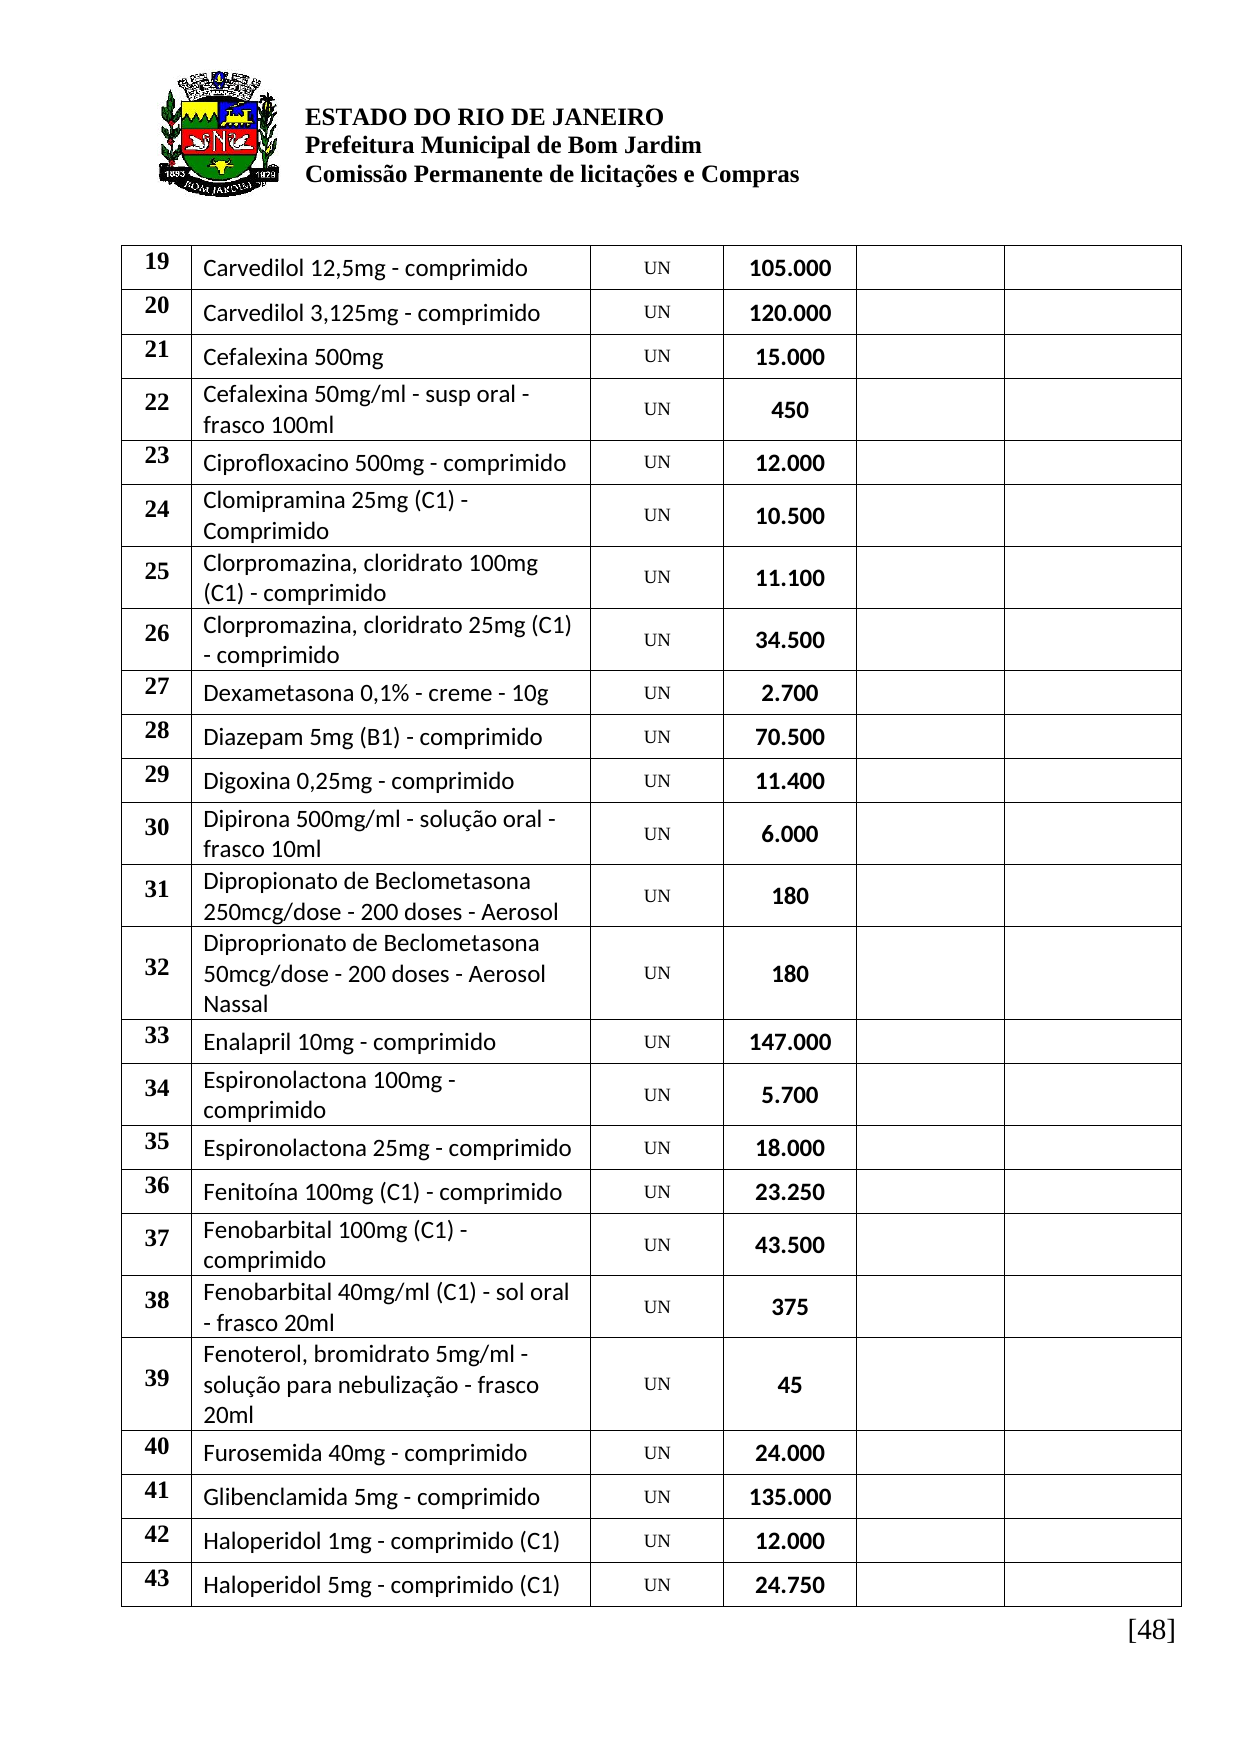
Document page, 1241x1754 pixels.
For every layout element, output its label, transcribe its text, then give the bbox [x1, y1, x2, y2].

table_cell UN [591, 1563, 723, 1606]
table_cell Cefalexina 50mg/ml - susp oral - frasco 100ml [192, 379, 590, 439]
table_cell 25 [122, 547, 191, 608]
table_cell 35 [122, 1126, 191, 1169]
picture [155, 68, 281, 199]
table_cell 43.500 [724, 1214, 856, 1275]
table_cell Furosemida 40mg - comprimido [192, 1431, 590, 1474]
table_cell 37 [122, 1214, 191, 1275]
table_cell 24.750 [724, 1563, 856, 1606]
table_cell 6.000 [724, 803, 856, 864]
table_cell [857, 485, 1004, 546]
table_cell Diazepam 5mg (B1) - comprimido [192, 715, 590, 758]
table_cell [857, 1431, 1004, 1474]
table_cell UN [591, 547, 723, 608]
table_cell [1005, 1475, 1181, 1518]
table_cell UN [591, 927, 723, 1019]
table_cell Haloperidol 1mg - comprimido (C1) [192, 1519, 590, 1562]
table_cell 43 [122, 1563, 191, 1606]
table_cell [1005, 1126, 1181, 1169]
table_cell UN [591, 1170, 723, 1213]
table_cell 2.700 [724, 671, 856, 714]
table_cell UN [591, 803, 723, 864]
table_cell 20 [122, 290, 191, 333]
table_cell Carvedilol 12,5mg - comprimido [192, 246, 590, 289]
table_cell [857, 1276, 1004, 1337]
table_cell 147.000 [724, 1020, 856, 1063]
table_cell UN [591, 290, 723, 333]
table_cell [857, 1214, 1004, 1275]
table_cell [1005, 803, 1181, 864]
table_cell [1005, 485, 1181, 546]
table_cell [857, 803, 1004, 864]
table_cell [1005, 290, 1181, 333]
table_cell Espironolactona 100mg - comprimido [192, 1064, 590, 1125]
table_cell UN [591, 1276, 723, 1337]
table_cell UN [591, 715, 723, 758]
table_cell UN [591, 1126, 723, 1169]
table_cell 450 [724, 379, 856, 439]
table_cell Glibenclamida 5mg - comprimido [192, 1475, 590, 1518]
table_cell [857, 547, 1004, 608]
table_cell [857, 290, 1004, 333]
table_cell [857, 609, 1004, 670]
table_cell 12.000 [724, 1519, 856, 1562]
table_cell UN [591, 1475, 723, 1518]
table_cell UN [591, 335, 723, 377]
table_cell [1005, 379, 1181, 439]
table_cell 31 [122, 865, 191, 926]
table_cell 23.250 [724, 1170, 856, 1213]
table_cell [857, 865, 1004, 926]
table_cell Diproprionato de Beclometasona 50mcg/dose - 200 doses - Aerosol Nassal [192, 927, 590, 1019]
table_cell Haloperidol 5mg - comprimido (C1) [192, 1563, 590, 1606]
table_cell 11.400 [724, 759, 856, 802]
table_cell [857, 1020, 1004, 1063]
table_cell [1005, 1563, 1181, 1606]
table_cell Digoxina 0,25mg - comprimido [192, 759, 590, 802]
table_cell [1005, 1214, 1181, 1275]
table_cell 40 [122, 1431, 191, 1474]
table_cell 26 [122, 609, 191, 670]
table_cell [857, 1170, 1004, 1213]
table_cell [1005, 865, 1181, 926]
table_cell Fenobarbital 100mg (C1) - comprimido [192, 1214, 590, 1275]
table_cell Enalapril 10mg - comprimido [192, 1020, 590, 1063]
table_cell [1005, 1431, 1181, 1474]
table_cell [857, 1563, 1004, 1606]
table_cell 42 [122, 1519, 191, 1562]
table_cell UN [591, 1338, 723, 1430]
table_cell Espironolactona 25mg - comprimido [192, 1126, 590, 1169]
table_cell [857, 759, 1004, 802]
table_cell 24.000 [724, 1431, 856, 1474]
table_cell [1005, 441, 1181, 484]
table_cell [857, 671, 1004, 714]
table_cell UN [591, 1519, 723, 1562]
table_cell Cefalexina 500mg [192, 335, 590, 377]
table_cell [1005, 759, 1181, 802]
table_cell Clorpromazina, cloridrato 100mg (C1) - comprimido [192, 547, 590, 608]
table_cell Ciprofloxacino 500mg - comprimido [192, 441, 590, 484]
table_cell 105.000 [724, 246, 856, 289]
table_cell Dexametasona 0,1% - creme - 10g [192, 671, 590, 714]
table_cell Clomipramina 25mg (C1) - Comprimido [192, 485, 590, 546]
table_cell Clorpromazina, cloridrato 25mg (C1) - comprimido [192, 609, 590, 670]
table_cell UN [591, 1064, 723, 1125]
table_cell Dipirona 500mg/ml - solução oral - frasco 10ml [192, 803, 590, 864]
table_cell UN [591, 865, 723, 926]
table_cell [1005, 671, 1181, 714]
table_cell 34.500 [724, 609, 856, 670]
table_cell 41 [122, 1475, 191, 1518]
table_cell [1005, 335, 1181, 377]
table_cell 180 [724, 865, 856, 926]
table_cell Carvedilol 3,125mg - comprimido [192, 290, 590, 333]
table_cell 15.000 [724, 335, 856, 377]
table_cell [1005, 1064, 1181, 1125]
table_cell [1005, 1276, 1181, 1337]
table_cell UN [591, 485, 723, 546]
table_cell [1005, 1338, 1181, 1430]
table_cell [1005, 927, 1181, 1019]
table_cell 120.000 [724, 290, 856, 333]
table_cell 45 [724, 1338, 856, 1430]
table_cell 33 [122, 1020, 191, 1063]
table_cell UN [591, 609, 723, 670]
table_cell 36 [122, 1170, 191, 1213]
table_cell [1005, 1519, 1181, 1562]
table_cell 5.700 [724, 1064, 856, 1125]
table_cell 39 [122, 1338, 191, 1430]
table_cell 28 [122, 715, 191, 758]
table_cell [1005, 547, 1181, 608]
table_cell 180 [724, 927, 856, 1019]
table_cell UN [591, 759, 723, 802]
table_cell [857, 1126, 1004, 1169]
table_cell 34 [122, 1064, 191, 1125]
table_cell 27 [122, 671, 191, 714]
table_cell [857, 441, 1004, 484]
table_cell 24 [122, 485, 191, 546]
table_cell [857, 1338, 1004, 1430]
table_cell Fenobarbital 40mg/ml (C1) - sol oral - frasco 20ml [192, 1276, 590, 1337]
table_cell UN [591, 441, 723, 484]
table_cell 70.500 [724, 715, 856, 758]
table_cell UN [591, 671, 723, 714]
table_cell UN [591, 1214, 723, 1275]
table_cell [857, 1475, 1004, 1518]
table_cell 30 [122, 803, 191, 864]
table_cell [857, 1519, 1004, 1562]
table_cell 22 [122, 379, 191, 439]
table_cell [857, 927, 1004, 1019]
table_cell UN [591, 1020, 723, 1063]
table_cell Fenitoína 100mg (C1) - comprimido [192, 1170, 590, 1213]
table_cell UN [591, 379, 723, 439]
table_cell 23 [122, 441, 191, 484]
table_cell [857, 335, 1004, 377]
table_cell 29 [122, 759, 191, 802]
table_cell 375 [724, 1276, 856, 1337]
table_cell UN [591, 246, 723, 289]
table_cell [857, 715, 1004, 758]
table_cell 19 [122, 246, 191, 289]
table_cell 12.000 [724, 441, 856, 484]
table_cell 21 [122, 335, 191, 377]
table_cell 135.000 [724, 1475, 856, 1518]
table_cell 18.000 [724, 1126, 856, 1169]
table_cell [1005, 1020, 1181, 1063]
table_cell [857, 246, 1004, 289]
table_cell 38 [122, 1276, 191, 1337]
table_cell [857, 379, 1004, 439]
table_cell Fenoterol, bromidrato 5mg/ml - solução para nebulização - frasco 20ml [192, 1338, 590, 1430]
table_cell [857, 1064, 1004, 1125]
table_cell [1005, 246, 1181, 289]
table_cell 10.500 [724, 485, 856, 546]
table_cell 32 [122, 927, 191, 1019]
table_cell [1005, 1170, 1181, 1213]
table_cell [1005, 715, 1181, 758]
table_cell [1005, 609, 1181, 670]
table_cell Dipropionato de Beclometasona 250mcg/dose - 200 doses - Aerosol [192, 865, 590, 926]
table_cell UN [591, 1431, 723, 1474]
table_cell 11.100 [724, 547, 856, 608]
